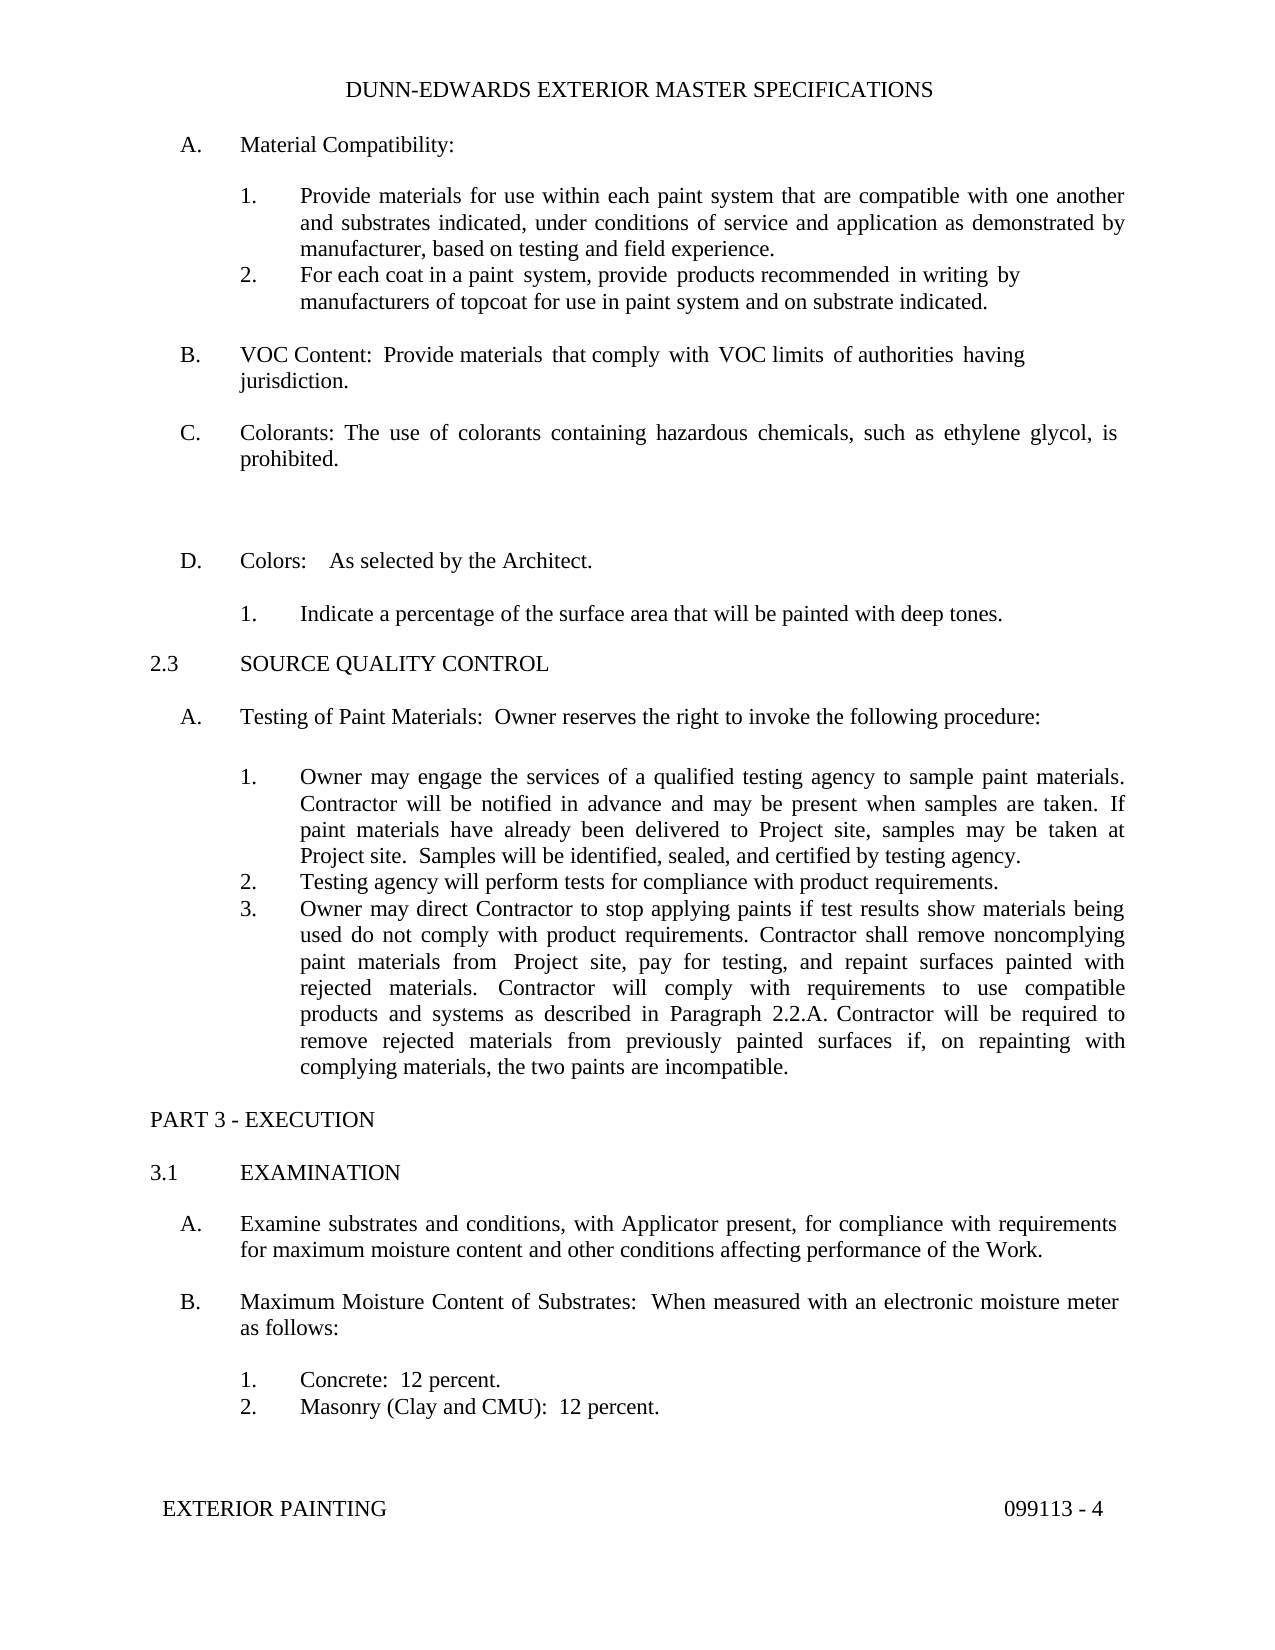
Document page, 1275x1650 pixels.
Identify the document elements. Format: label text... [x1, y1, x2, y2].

list EXAMINATION [150, 1159, 1137, 1185]
list Owner may engage the services of a qualified testing agency to sample paint materials. Contractor will be notified in advance and may be present when samples are taken. If paint materials have already been delivered to Project site, samples may be taken at Project site. Samples will be identified, sealed, and certified by testing agency. [240, 763, 1125, 869]
list Maximum Moisture Content of Substrates: When measured with an electronic moisture meter as follows: [180, 1288, 1125, 1340]
list Provide materials for use within each paint system that are compatible with one another and substrates indicated, under conditions of service and application as demonstrated by manufacturer, based on testing and field experience. [240, 182, 1125, 261]
list Concrete: 12 percent. [240, 1367, 1137, 1393]
list Colorants: The use of colorants containing hazardous chemicals, such as ethylene glycol, is prohibited. [180, 418, 1125, 471]
list For each coat in a paint system, provide products recommended in writing by manufacturers of topcoat for use in paint system and on substrate indicated. [240, 261, 1125, 314]
text PART 3 - EXECUTION [150, 1106, 1137, 1132]
subtitle Colors: As selected by the Architect. [180, 547, 1126, 573]
list Testing agency will perform tests for compliance with product requirements. [240, 869, 1137, 895]
list VOC Content: Provide materials that comply with VOC limits of authorities having jurisdiction. [180, 341, 1125, 393]
list Examine substrates and conditions, with Applicator present, for compliance with requirements for maximum moisture content and other conditions affecting performance of the Work. [180, 1210, 1125, 1263]
list Masonry (Clay and CMU): 12 percent. [240, 1393, 1137, 1419]
list Indicate a percentage of the surface area that will be painted with deep tones. [240, 599, 1137, 626]
list SOURCE QUALITY CONTROL [150, 650, 1137, 676]
list Owner may direct Contractor to stop applying paints if test results show materials being used do not comply with product requirements. Contractor shall remove noncomplying paint materials from Project site, pay for testing, and repaint surfaces painted with rejected materials. Contractor will comply with requirements to use compatible products and systems as described in Paragraph 2.2.A. Contractor will be required to remove rejected materials from previously painted surfaces if, on repainting with complying materials, the two paints are incompatible. [240, 895, 1125, 1079]
list Material Compatibility: [180, 131, 1137, 157]
list Testing of Paint Materials: Owner reserves the right to invoke the following procedure: [180, 703, 1137, 729]
